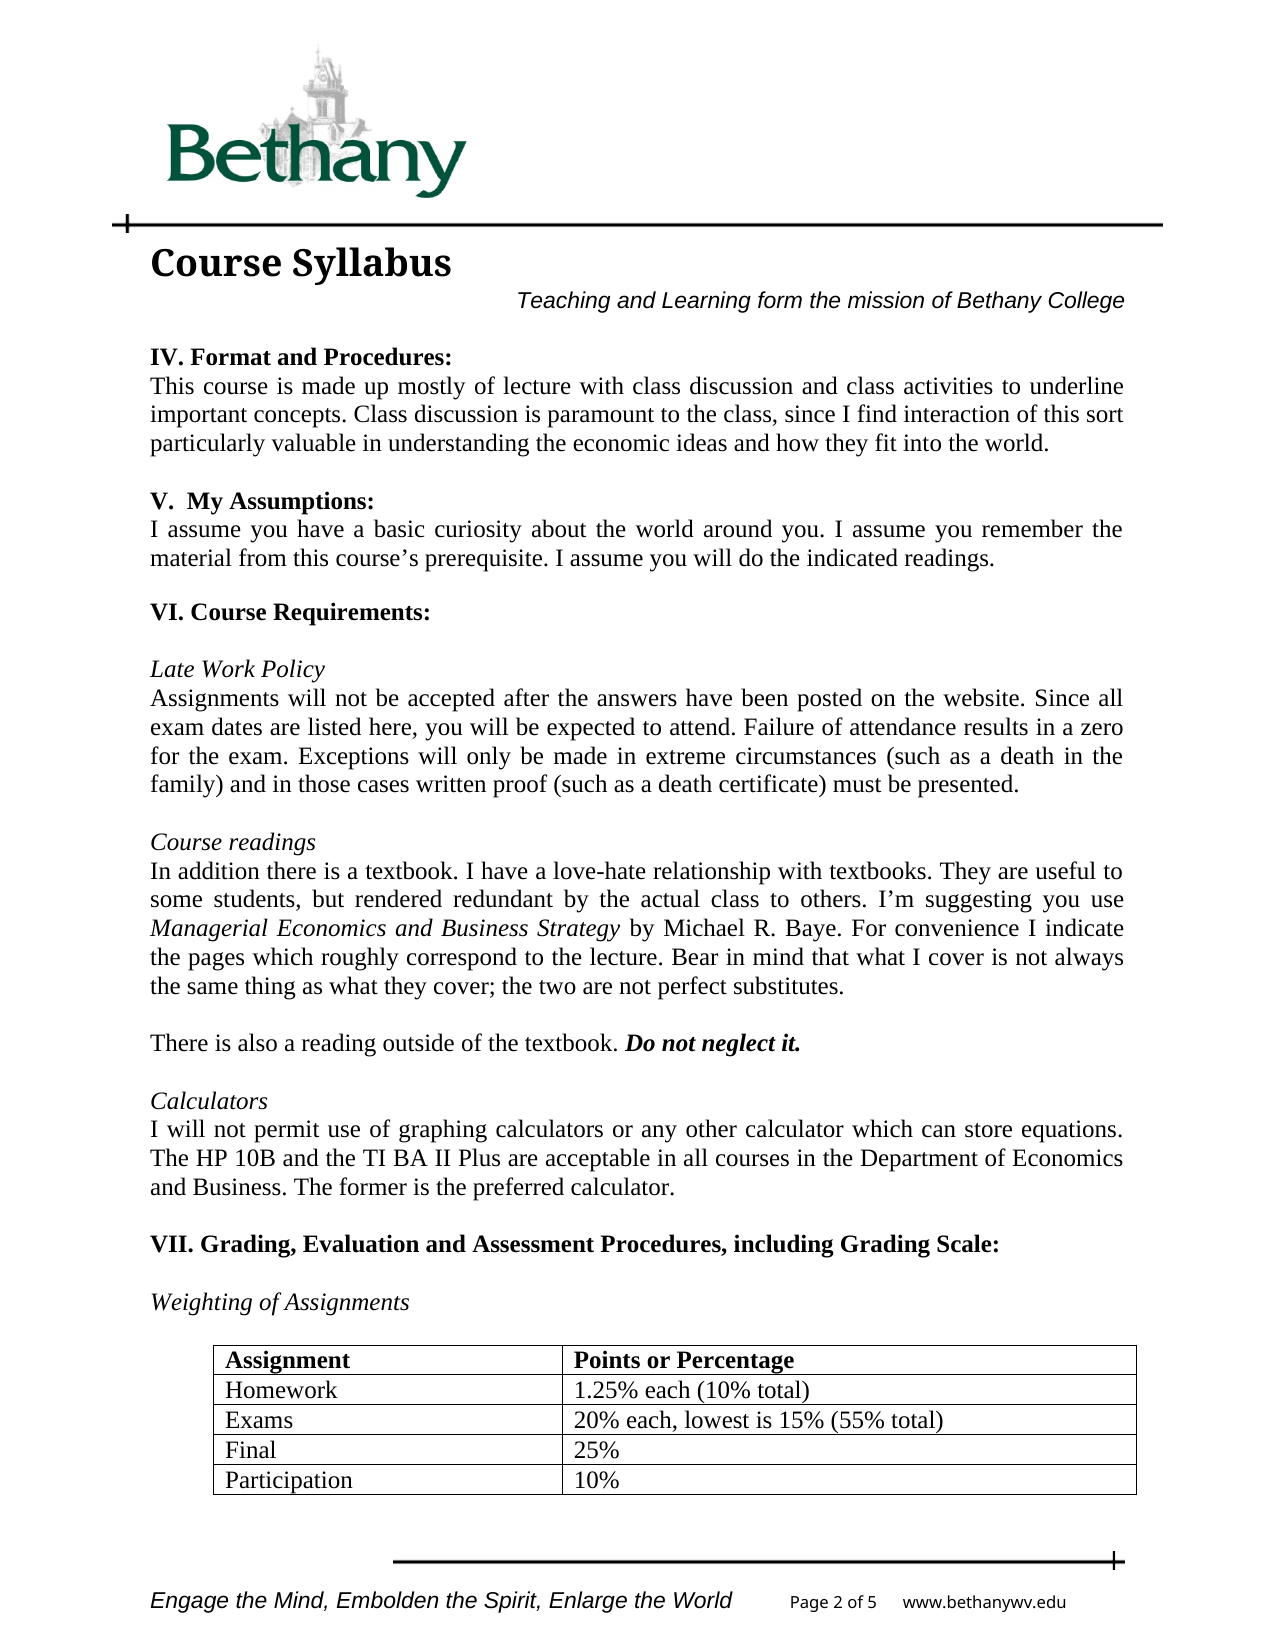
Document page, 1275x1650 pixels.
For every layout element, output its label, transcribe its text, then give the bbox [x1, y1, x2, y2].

text IV. Format and Procedures: [150, 342, 1125, 371]
table_header Assignment [214, 1346, 562, 1374]
table_cell 25% [563, 1435, 1136, 1464]
text In addition there is a textbook. I have a love-hate relationship with textbooks. They are useful to some students, but rendered redundant by the actual class to others. I’m suggesting you use Managerial Economics and Business Strategy by Michael R. Baye. For convenience I indicate the pages which roughly correspond to the lecture. Bear in mind that what I cover is not always the same thing as what they cover; the two are not perfect substitutes. [150, 856, 1125, 999]
text Late Work Policy [150, 654, 1125, 683]
picture [112, 214, 1163, 233]
text VI. Course Requirements: [150, 597, 1125, 626]
text Weighting of Assignments [150, 1287, 1125, 1316]
table_cell Homework [214, 1375, 562, 1404]
text V. My Assumptions: [150, 486, 1125, 514]
text Calculators [150, 1086, 1125, 1114]
table_cell 10% [563, 1465, 1136, 1493]
table_cell Exams [214, 1405, 562, 1434]
table_cell 1.25% each (10% total) [563, 1375, 1136, 1404]
text I will not permit use of graphing calculators or any other calculator which can store equations. The HP 10B and the TI BA II Plus are acceptable in all courses in the Department of Economics and Business. The former is the preferred calculator. [150, 1114, 1125, 1201]
text Assignments will not be accepted after the answers have been posted on the website. Since all exam dates are listed here, you will be expected to attend. Failure of attendance results in a zero for the exam. Exceptions will only be made in extreme circumstances (such as a death in the family) and in those cases written proof (such as a death certificate) must be presented. [150, 683, 1125, 798]
text Course readings [150, 827, 1125, 856]
table_cell Participation [214, 1465, 562, 1493]
text VII. Grading, Evaluation and Assessment Procedures, including Grading Scale: [150, 1229, 1125, 1258]
text This course is made up mostly of lecture with class discussion and class activities to underline important concepts. Class discussion is paramount to the class, since I find interaction of this sort particularly valuable in understanding the economic ideas and how they fit into the world. [150, 371, 1125, 457]
text I assume you have a basic curiosity about the world around you. I assume you remember the material from this course’s prerequisite. I assume you will do the indicated readings. [150, 514, 1125, 572]
text There is also a reading outside of the textbook. Do not neglect it. [150, 1028, 1125, 1057]
picture [150, 27, 479, 208]
table_cell Final [214, 1435, 562, 1464]
table_cell 20% each, lowest is 15% (55% total) [563, 1405, 1136, 1434]
table_header Points or Percentage [563, 1346, 1136, 1374]
picture [393, 1551, 1125, 1570]
